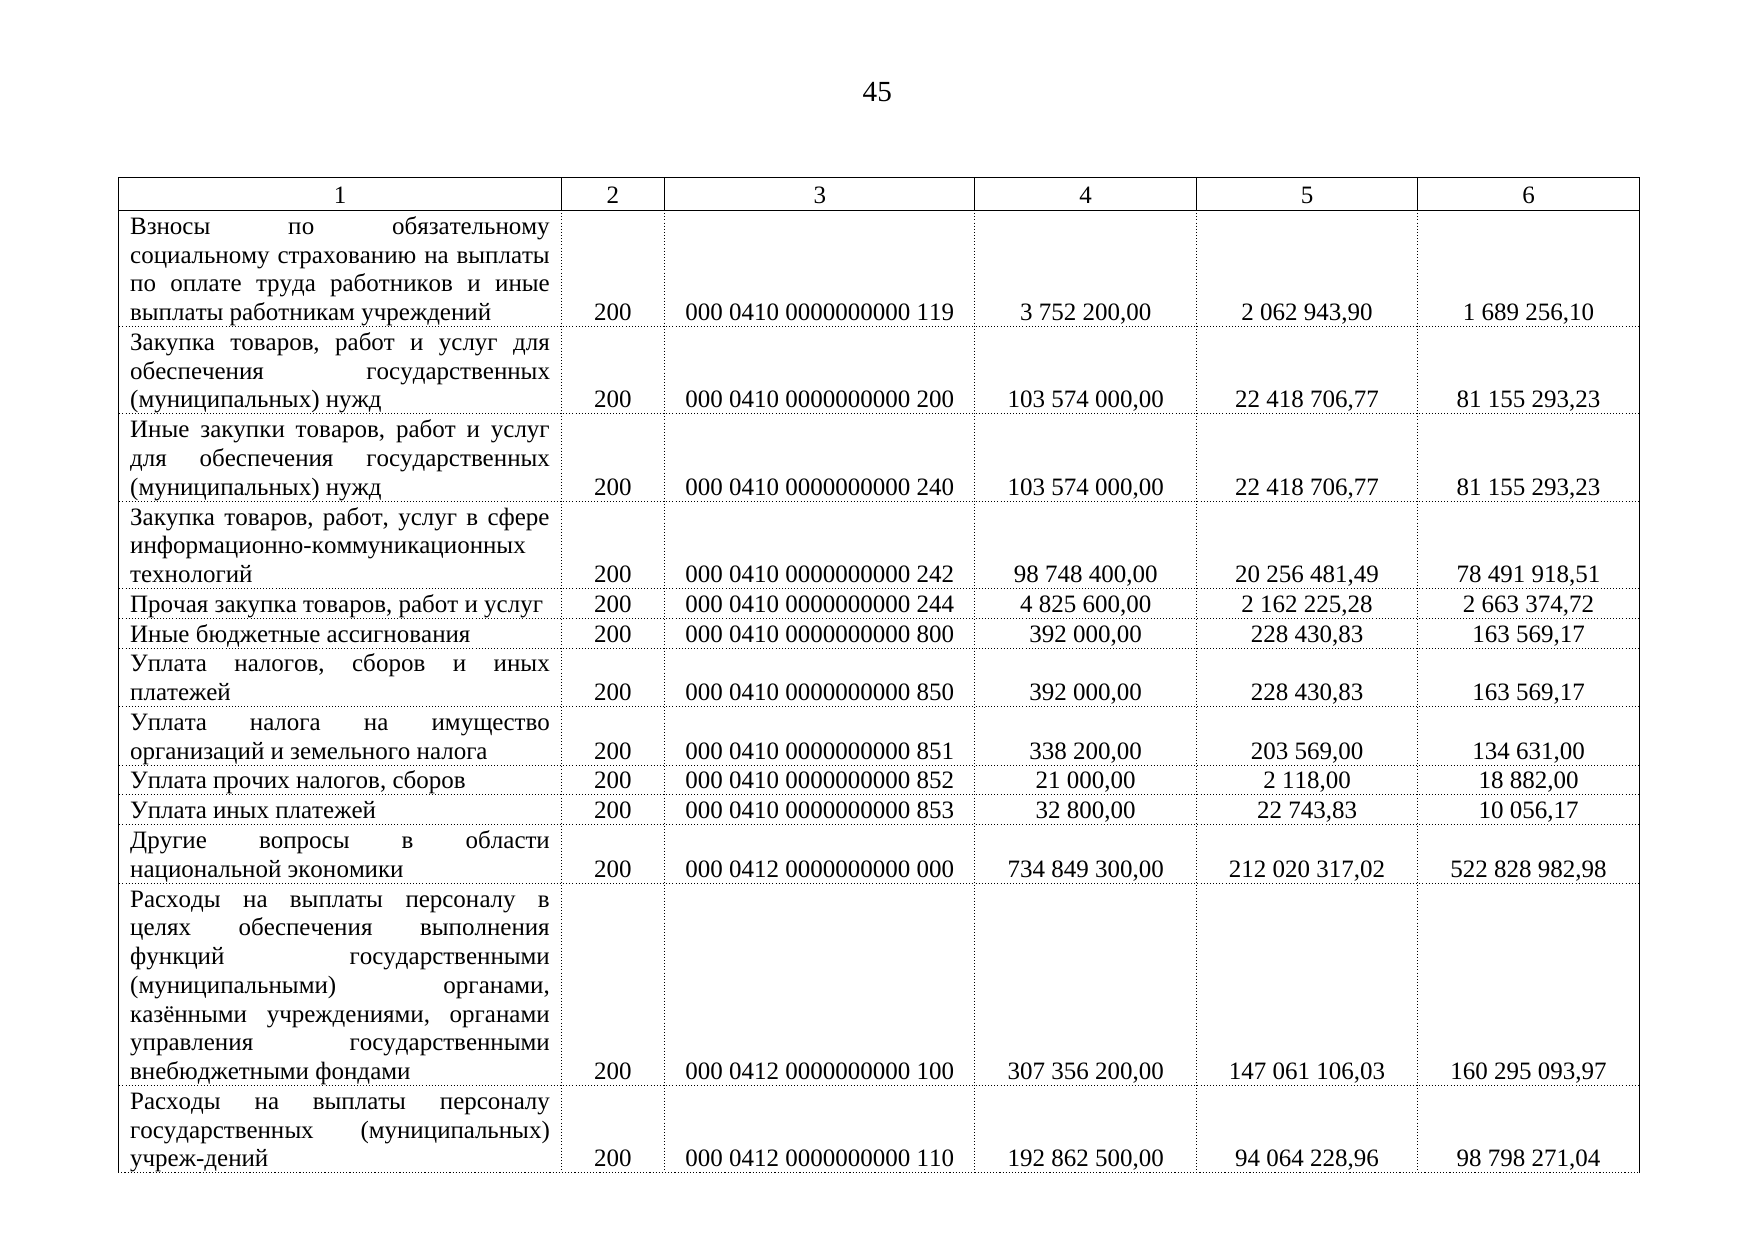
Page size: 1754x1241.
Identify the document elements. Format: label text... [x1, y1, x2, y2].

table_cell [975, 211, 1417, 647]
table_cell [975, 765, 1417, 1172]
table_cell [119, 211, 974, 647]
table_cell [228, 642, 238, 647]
table_header 4 [975, 178, 1196, 210]
table_header 2 [562, 178, 664, 210]
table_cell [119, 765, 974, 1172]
table_header 6 [1418, 178, 1639, 210]
table_header 3 [665, 178, 974, 210]
table_header 5 [1197, 178, 1417, 210]
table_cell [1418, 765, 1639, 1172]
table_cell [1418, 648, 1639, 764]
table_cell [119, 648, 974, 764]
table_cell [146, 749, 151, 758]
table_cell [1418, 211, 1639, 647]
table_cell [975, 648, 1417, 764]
table_header 1 [119, 178, 561, 210]
